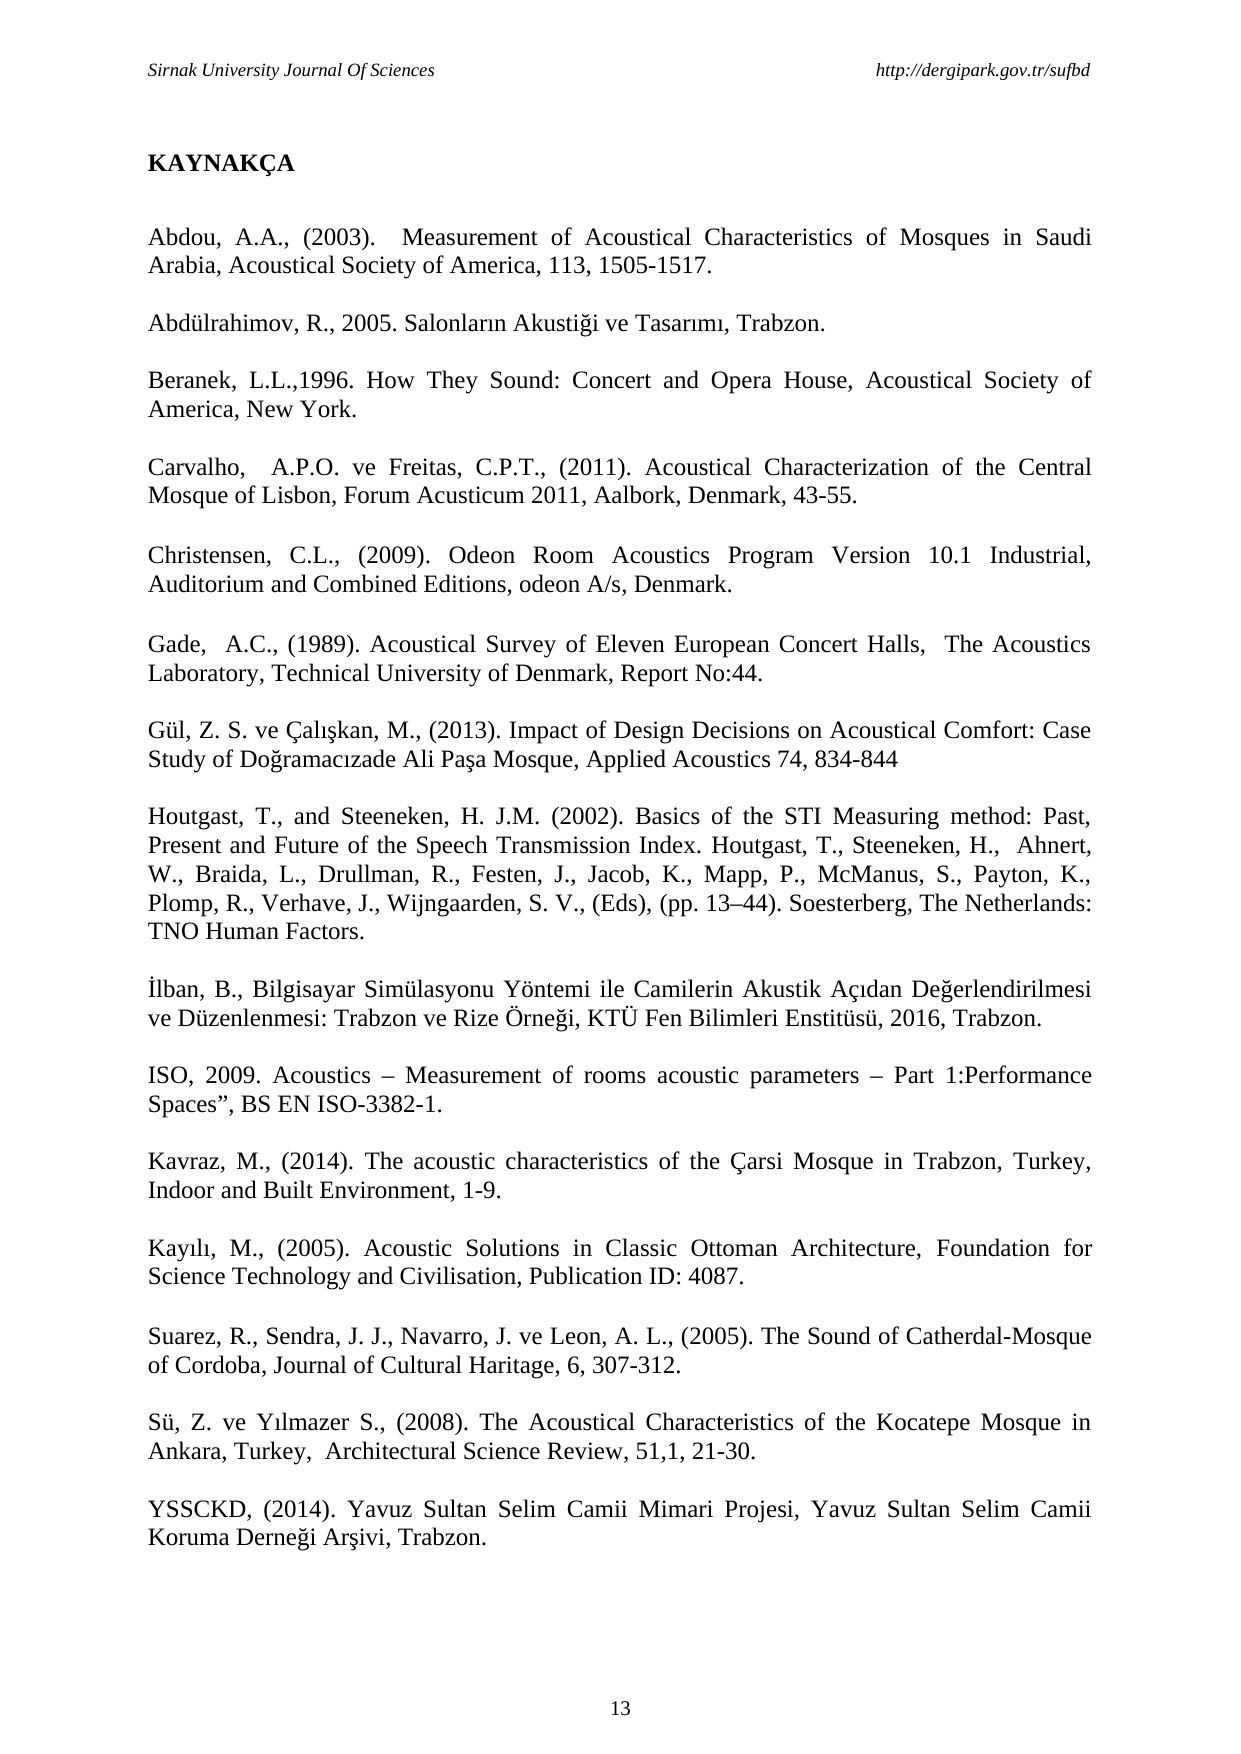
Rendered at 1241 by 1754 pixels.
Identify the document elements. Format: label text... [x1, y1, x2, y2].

list Christensen, C.L., (2009). Odeon Room Acoustics Program Version 10.1 Industrial, Auditorium and Combined Editions, odeon A/s, Denmark. [148, 540, 1093, 598]
text ISO, 2009. Acoustics – Measurement of rooms acoustic parameters – Part 1:Performance Spaces”, BS EN ISO-3382-1. [148, 1060, 1093, 1118]
text Abdou, A.A., (2003). Measurement of Acoustical Characteristics of Mosques in Saudi Arabia, Acoustical Society of America, 113, 1505-1517. [148, 222, 1093, 279]
text Gade, A.C., (1989). Acoustical Survey of Eleven European Concert Halls, The Acoustics Laboratory, Technical University of Denmark, Report No:44. [148, 629, 1093, 686]
list Carvalho, A.P.O. ve Freitas, C.P.T., (2011). Acoustical Characterization of the Central Mosque of Lisbon, Forum Acusticum 2011, Aalbork, Denmark, 43-55. [148, 452, 1093, 509]
text Beranek, L.L.,1996. How They Sound: Concert and Opera House, Acoustical Society of America, New York. [148, 366, 1093, 423]
list Kayılı, M., (2005). Acoustic Solutions in Classic Ottoman Architecture, Foundation for Science Technology and Civilisation, Publication ID: 4087. [148, 1233, 1093, 1290]
list Sü, Z. ve Yılmazer S., (2008). The Acoustical Characteristics of the Kocatepe Mosque in Ankara, Turkey, Architectural Science Review, 51,1, 21-30. [148, 1407, 1093, 1465]
subtitle KAYNAKÇA [148, 148, 1093, 176]
text Houtgast, T., and Steeneken, H. J.M. (2002). Basics of the STI Measuring method: Past, Present and Future of the Speech Transmission Index. Houtgast, T., Steeneken, H., Ahnert, W., Braida, L., Drullman, R., Festen, J., Jacob, K., Mapp, P., McManus, S., Payton, K., Plomp, R., Verhave, J., Wijngaarden, S. V., (Eds), (pp. 13–44). Soesterberg, The Netherlands: TNO Human Factors. [148, 801, 1093, 945]
text İlban, B., Bilgisayar Simülasyonu Yöntemi ile Camilerin Akustik Açıdan Değerlendirilmesi ve Düzenlenmesi: Trabzon ve Rize Örneği, KTÜ Fen Bilimleri Enstitüsü, 2016, Trabzon. [148, 974, 1093, 1031]
text Abdülrahimov, R., 2005. Salonların Akustiği ve Tasarımı, Trabzon. [148, 308, 1093, 337]
list Kavraz, M., (2014). The acoustic characteristics of the Çarsi Mosque in Trabzon, Turkey, Indoor and Built Environment, 1-9. [148, 1146, 1093, 1204]
text YSSCKD, (2014). Yavuz Sultan Selim Camii Mimari Projesi, Yavuz Sultan Selim Camii Koruma Derneği Arşivi, Trabzon. [148, 1494, 1093, 1551]
list Suarez, R., Sendra, J. J., Navarro, J. ve Leon, A. L., (2005). The Sound of Catherdal-Mosque of Cordoba, Journal of Cultural Haritage, 6, 307-312. [148, 1321, 1093, 1379]
list Gül, Z. S. ve Çalışkan, M., (2013). Impact of Design Decisions on Acoustical Comfort: Case Study of Doğramacızade Ali Paşa Mosque, Applied Acoustics 74, 834-844 [148, 715, 1093, 773]
